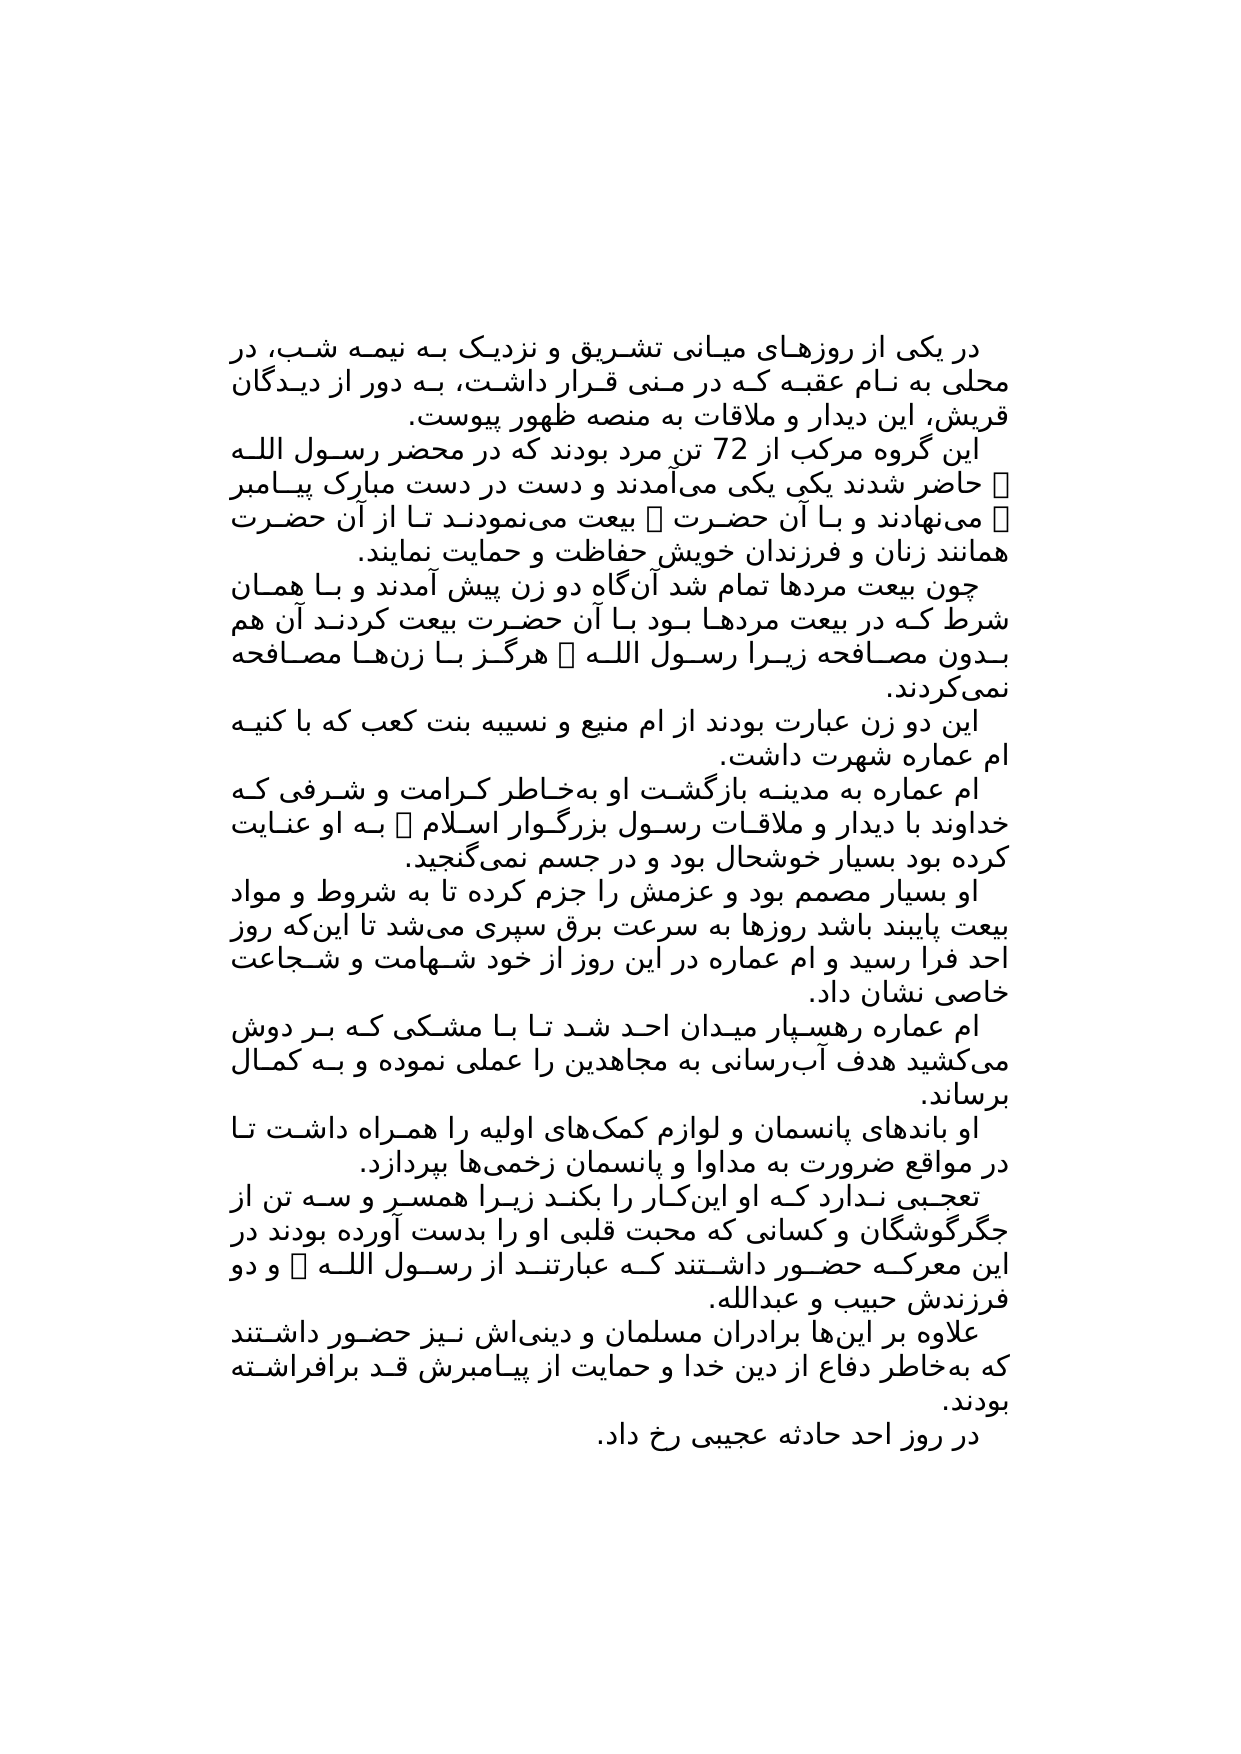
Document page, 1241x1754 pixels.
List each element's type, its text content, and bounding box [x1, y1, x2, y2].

text این گروه مرکب از 72 تن مرد بودند که در محضر رسول الله حاضر شدند یکی یکی می‌آمدند و دست در دست مبارک پیامبر می‌نهادند و با آن حضرت بیعت می‌نمودند تا از آن حضرت همانند زنان و فرزندان خویش حفاظت و حمایت نمایند. [230, 432, 1010, 568]
text او بسیار مصمم بود و عزمش را جزم کرده تا به شروط و مواد بیعت پایبند باشد روزها به سرعت برق سپری می‌شد تا این‌که روز احد فرا رسید و ام عماره در این روز از خود شهامت و شجاعت خاصی نشان داد. [230, 874, 1010, 1010]
text این دو زن عبارت بودند از ام منیع و نسیبه بنت کعب که با کنیه ام عماره شهرت داشت. [230, 704, 1010, 772]
text در یکی از روزهای میانی تشریق و نزدیک به نیمه شب، در محلی به نام عقبه که در منی قرار داشت، به دور از دیدگان قریش، این دیدار و ملاقات به منصه ظهور پیوست. [230, 331, 1010, 432]
text در روز احد حادثه عجیبی رخ داد. [230, 1417, 1010, 1451]
text تعجبی ندارد که او این‌کار را بکند زیرا همسر و سه تن از جگرگوشگان و کسانی که محبت قلبی او را بدست آورده بودند در این معرکه حضور داشتند که عبارتند از رسول الله و دو فرزندش حبیب و عبدالله. [230, 1179, 1010, 1315]
text او باندهای پانسمان و لوازم کمک‌های اولیه را همراه داشت تا در مواقع ضرورت به مداوا و پانسمان زخمی‌ها بپردازد. [230, 1112, 1010, 1179]
text ام عماره به مدینه بازگشت او به‌خاطر کرامت و شرفی که خداوند با دیدار و ملاقات رسول بزرگوار اسلام به او عنایت کرده بود بسیار خوشحال بود و در جسم نمی‌گنجید. [230, 772, 1010, 874]
text علاوه بر این‌ها برادران مسلمان و دینی‌اش نیز حضور داشتند که به‌خاطر دفاع از دین خدا و حمایت از پیامبرش قد برافراشته بودند. [230, 1315, 1010, 1417]
text ام عماره رهسپار میدان احد شد تا با مشکی که بر دوش می‌کشید هدف آب‌رسانی به مجاهدین را عملی نموده و به کمال برساند. [230, 1010, 1010, 1112]
text چون بیعت مردها تمام شد آن‌گاه دو زن پیش آمدند و با همان شرط که در بیعت مردها بود با آن حضرت بیعت کردند آن هم بدون مصافحه زیرا رسول الله هرگز با زن‌ها مصافحه نمی‌کردند. [230, 568, 1010, 704]
